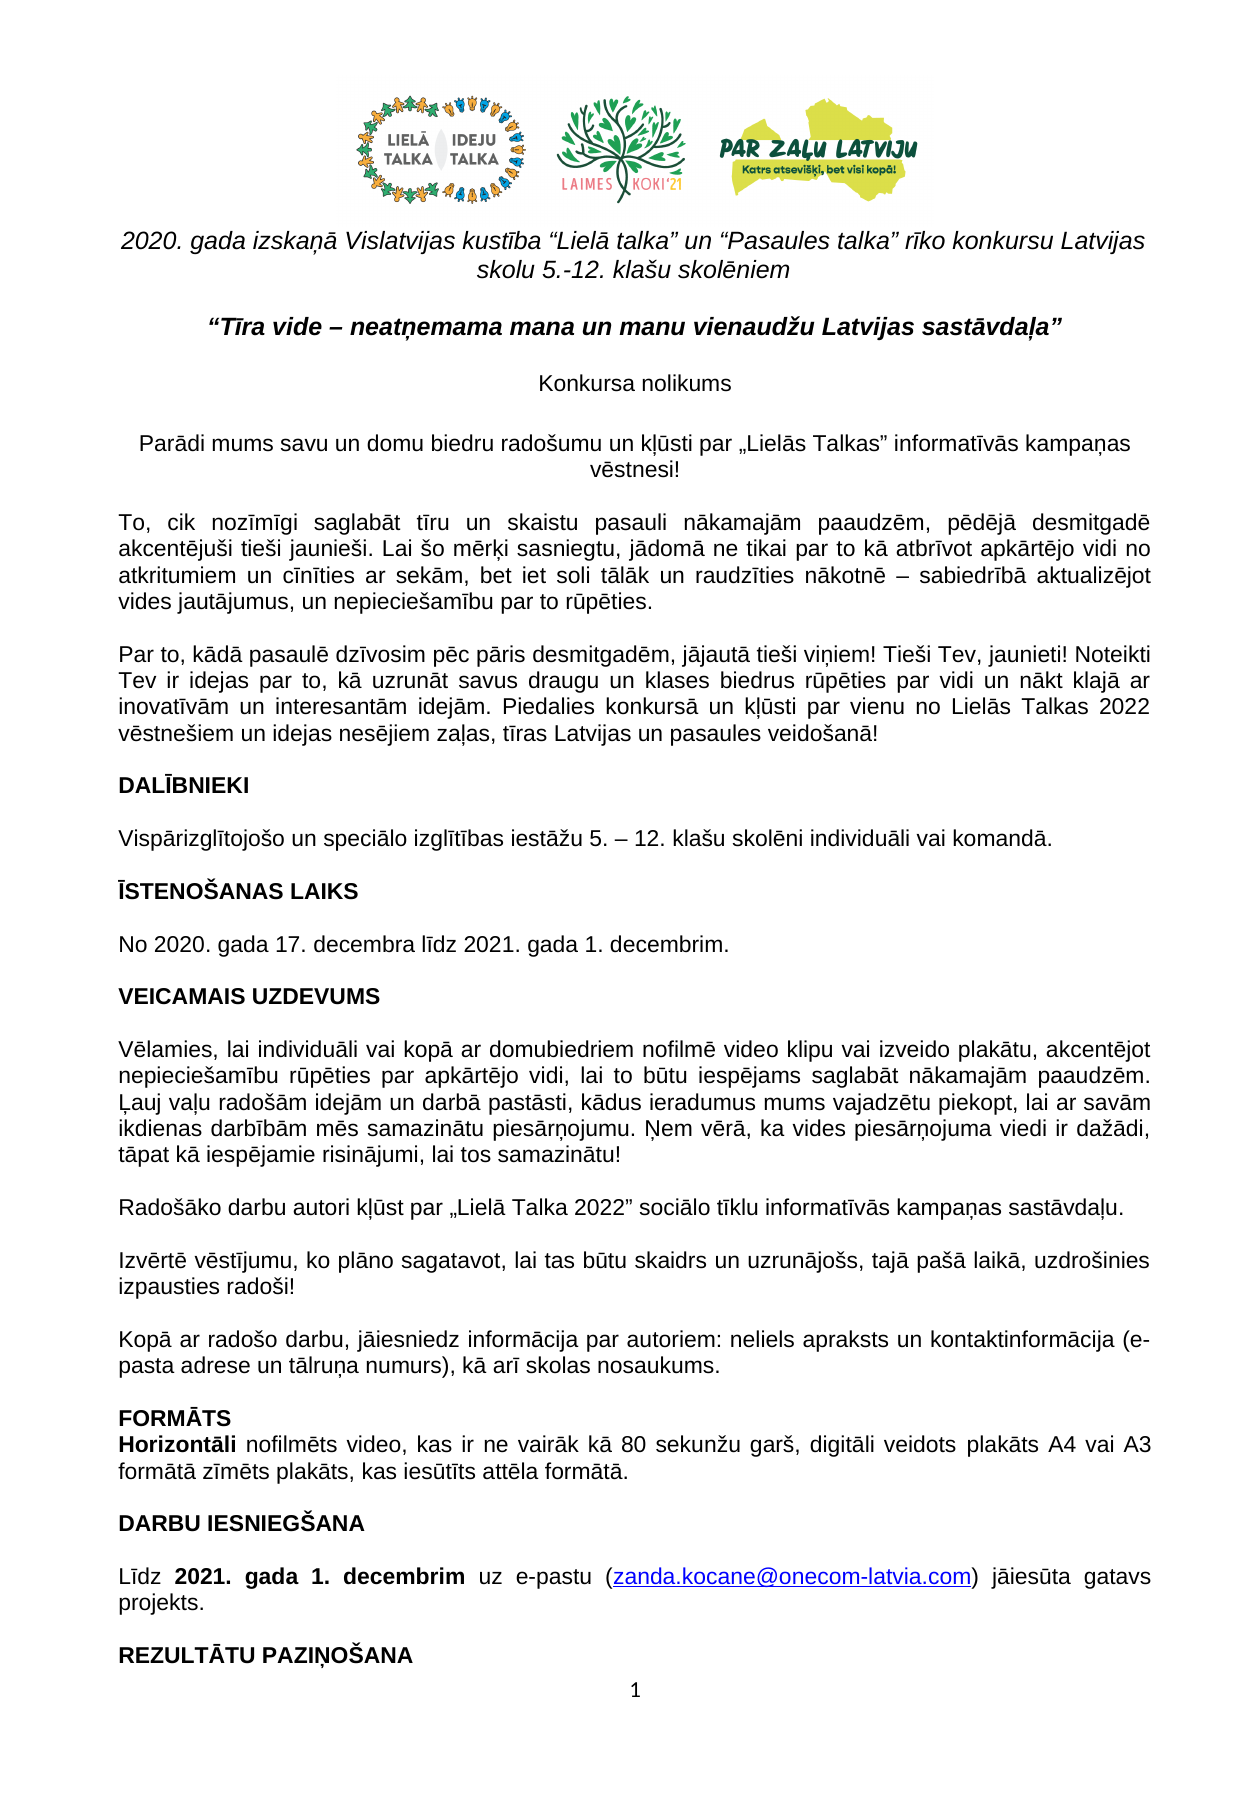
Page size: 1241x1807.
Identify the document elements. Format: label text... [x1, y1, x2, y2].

text To, cik nozīmīgi saglabāt tīru un skaistu pasauli nākamajām paaudzēm, pēdējā desmitgadē akcentējuši tieši jaunieši. Lai šo mērķi sasniegtu, jādomā ne tikai par to kā atbrīvot apkārtējo vidi no atkritumiem un cīnīties ar sekām, bet iet soli tālāk un raudzīties nākotnē – sabiedrībā aktualizējot vides jautājumus, un nepieciešamību par to rūpēties. [118, 509, 1152, 614]
text Par to, kādā pasaulē dzīvosim pēc pāris desmitgadēm, jājautā tieši viņiem! Tieši Tev, jaunieti! Noteikti Tev ir idejas par to, kā uzrunāt savus draugu un klases biedrus rūpēties par vidi un nākt klajā ar inovatīvām un interesantām idejām. Piedalies konkursā un kļūsti par vienu no Lielās Talkas 2022 vēstnešiem un idejas nesējiem zaļas, tīras Latvijas un pasaules veidošanā! [118, 641, 1152, 746]
text Līdz 2021. gada 1. decembrim uz e-pastu (zanda.kocane@onecom-latvia.com) jāiesūta gatavs projekts. [118, 1563, 1152, 1616]
text DALĪBNIEKI [118, 772, 1152, 799]
text ĪSTENOŠANAS LAIKS [118, 878, 1152, 904]
text Kopā ar radošo darbu, jāiesniedz informācija par autoriem: neliels apraksts un kontaktinformācija (e-pasta adrese un tālruņa numurs), kā arī skolas nosaukums. [118, 1326, 1152, 1378]
text “Tīra vide – neatņemama mana un manu vienaudžu Latvijas sastāvdaļa” [118, 312, 1152, 341]
text Vispārizglītojošo un speciālo izglītības iestāžu 5. – 12. klašu skolēni individuāli vai komandā. [118, 825, 1152, 851]
text DARBU IESNIEGŠANA [118, 1510, 1152, 1537]
text Izvērtē vēstījumu, ko plāno sagatavot, lai tas būtu skaidrs un uzrunājošs, tajā pašā laikā, uzdrošinies izpausties radoši! [118, 1247, 1152, 1299]
text 2020. gada izskaņā Vislatvijas kustība “Lielā talka” un “Pasaules talka” rīko konkursu Latvijas skolu 5.-12. klašu skolēniem [118, 226, 1152, 284]
text Konkursa nolikums [118, 370, 1152, 396]
picture [335, 75, 934, 227]
text Radošāko darbu autori kļūst par „Lielā Talka 2022” sociālo tīklu informatīvās kampaņas sastāvdaļu. [118, 1168, 1152, 1220]
text VEICAMAIS UZDEVUMS [118, 983, 1152, 1009]
text REZULTĀTU PAZIŅOŠANA [118, 1642, 1152, 1668]
text Vēlamies, lai individuāli vai kopā ar domubiedriem nofilmē video klipu vai izveido plakātu, akcentējot nepieciešamību rūpēties par apkārtējo vidi, lai to būtu iespējams saglabāt nākamajām paaudzēm. Ļauj vaļu radošām idejām un darbā pastāsti, kādus ieradumus mums vajadzētu piekopt, lai ar savām ikdienas darbībām mēs samazinātu piesārņojumu. Ņem vērā, ka vides piesārņojuma viedi ir dažādi, tāpat kā iespējamie risinājumi, lai tos samazinātu! [118, 1036, 1152, 1168]
text Horizontāli nofilmēts video, kas ir ne vairāk kā 80 sekunžu garš, digitāli veidots plakāts A4 vai A3 formātā zīmēts plakāts, kas iesūtīts attēla formātā. [118, 1431, 1152, 1484]
text FORMĀTS [118, 1405, 1152, 1431]
text Parādi mums savu un domu biedru radošumu un kļūsti par „Lielās Talkas” informatīvās kampaņas vēstnesi! [118, 430, 1152, 482]
text No 2020. gada 17. decembra līdz 2021. gada 1. decembrim. [118, 931, 1152, 957]
